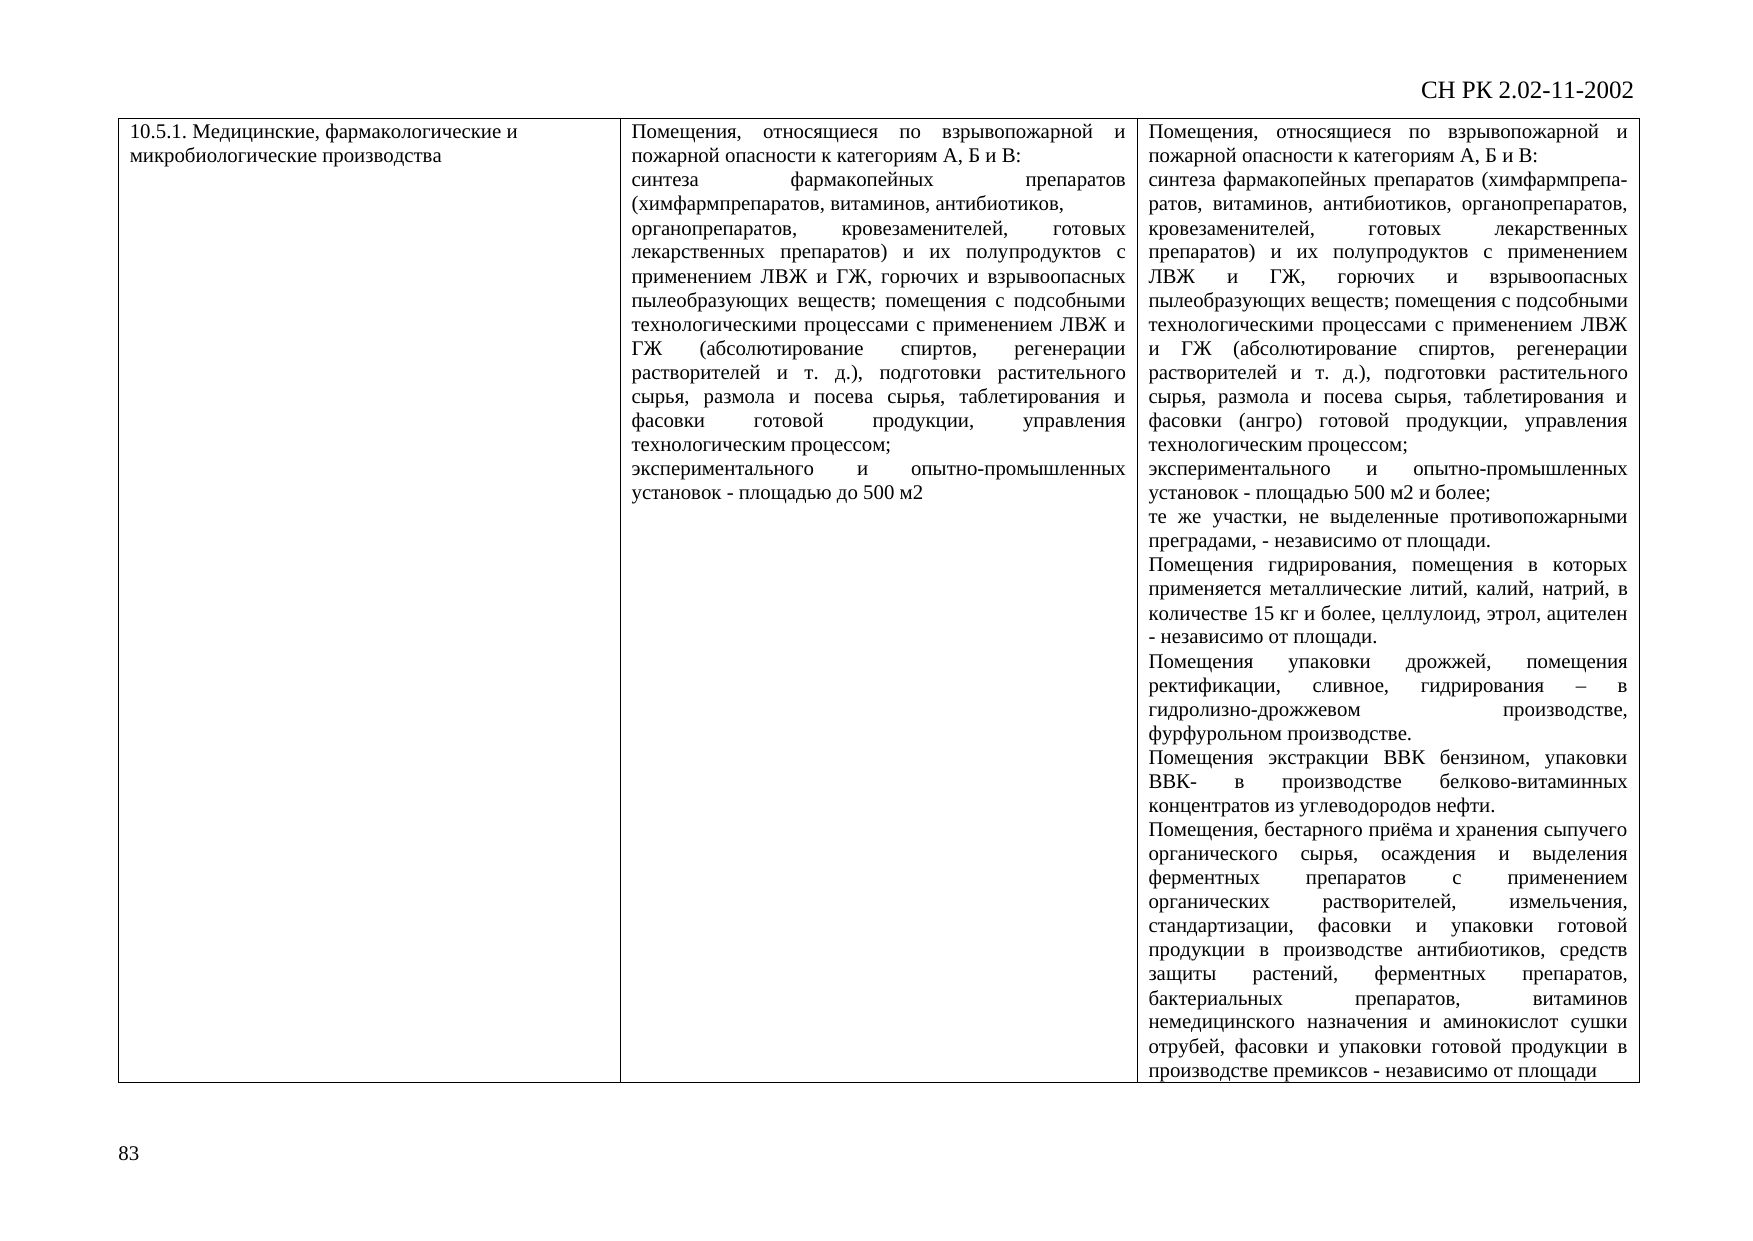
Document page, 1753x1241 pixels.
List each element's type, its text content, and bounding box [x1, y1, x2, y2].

table_cell 10.5.1. Медицинские, фармакологические и микробиологические производства [119, 119, 620, 1082]
table_cell Помещения, относящиеся по взрывопожарной и пожарной опасности к категориям А, Б и В: синтеза фармакопейных препаратов (химфармпрепа-ратов, витаминов, антибиотиков, органопрепаратов, кровезаменителей, готовых лекарственных препаратов) и их полупродуктов с применением ЛВЖ и ГЖ, горючих и взрывоопасных пылеобразующих веществ; помещения с подсобными технологическими процессами с применением ЛВЖ и ГЖ (абсолютирование спиртов, регенерации растворителей и т. д.), подготовки растительного сырья, размола и посева сырья, таблетирования и фасовки (ангро) готовой продукции, управления технологическим процессом; экспериментального и опытно-промышленных установок - площадью 500 м2 и более; те же участки, не выделенные противопожарными преградами, - независимо от площади. Помещения гидрирования, помещения в которых применяется металлические литий, калий, натрий, в количестве 15 кг и более, целлулоид, этрол, ацителен - независимо от площади. Помещения упаковки дрожжей, помещения ректификации, сливное, гидрирования – в гидролизно-дрожжевом производстве, фурфурольном производстве. Помещения экстракции ВВК бензином, упаковки ВВК- в производстве белково-витаминных концентратов из углеводородов нефти. Помещения, бестарного приёма и хранения сыпучего органического сырья, осаждения и выделения ферментных препаратов с применением органических растворителей, измельчения, стандартизации, фасовки и упаковки готовой продукции в производстве антибиотиков, средств защиты растений, ферментных препаратов, бактериальных препаратов, витаминов немедицинского назначения и аминокислот сушки отрубей, фасовки и упаковки готовой продукции в производстве премиксов - независимо от площади [1138, 119, 1639, 1082]
table_cell Помещения, относящиеся по взрывопожарной и пожарной опасности к категориям А, Б и В: синтеза фармакопейных препаратов (химфармпрепаратов, витаминов, антибиотиков, органопрепаратов, кровезаменителей, готовых лекарственных препаратов) и их полупродуктов с применением ЛВЖ и ГЖ, горючих и взрывоопасных пылеобразующих веществ; помещения с подсобными технологическими процессами с применением ЛВЖ и ГЖ (абсолютирование спиртов, регенерации растворителей и т. д.), подготовки растительного сырья, размола и посева сырья, таблетирования и фасовки готовой продукции, управления технологическим процессом; экспериментального и опытно-промышленных установок - площадью до 500 м2 [621, 119, 1137, 1082]
